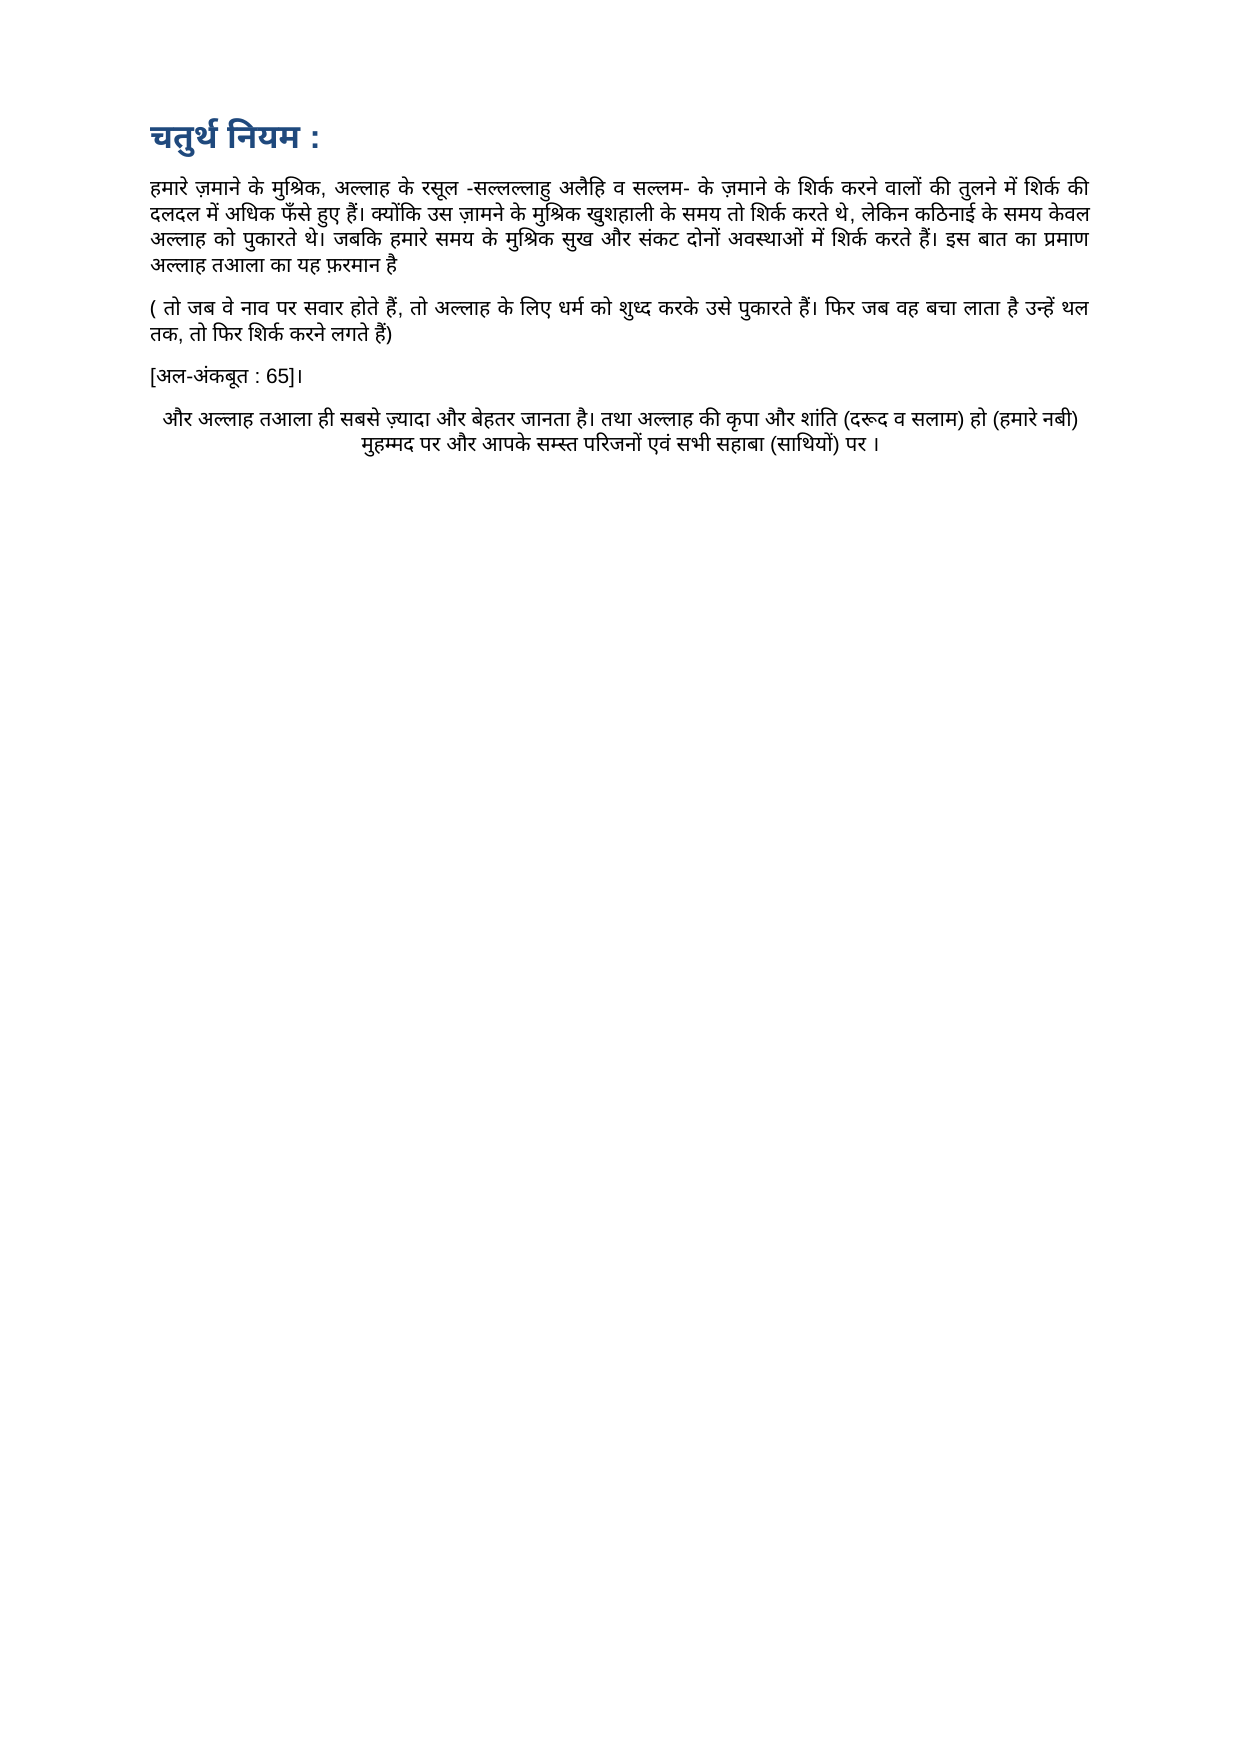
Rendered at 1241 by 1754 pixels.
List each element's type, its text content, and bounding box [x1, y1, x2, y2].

text ﴾ तो जब वे नाव पर सवार होते हैं, तो अल्लाह के लिए धर्म को शुध्द करके उसे पुकारते हैं। फिर जब वह बचा लाता है उन्हें थल तक, तो फिर शिर्क करने लगते हैं﴿ [150, 296, 1090, 345]
text [अल-अंकबूत : 65]। [150, 364, 1090, 388]
subtitle चतुर्थ नियम : [150, 117, 1090, 156]
text हमारे ज़माने के मुश्रिक, अल्लाह के रसूल -सल्लल्लाहु अलैहि व सल्लम- के ज़माने के शिर्क करने वालों की तुलने में शिर्क की दलदल में अधिक फँसे हुए हैं। क्योंकि उस ज़ामने के मुश्रिक खुशहाली के समय तो शिर्क करते थे, लेकिन कठिनाई के समय केवल अल्लाह को पुकारते थे। जबकि हमारे समय के मुश्रिक सुख और संकट दोनों अवस्थाओं में शिर्क करते हैं। इस बात का प्रमाण अल्लाह तआला का यह फ़रमान है [150, 176, 1090, 277]
text और अल्लाह तआला ही सबसे ज़्यादा और बेहतर जानता है। तथा अल्लाह की कृपा और शांति (दरूद व सलाम) हो (हमारे नबी) मुहम्मद पर और आपके सम्स्त परिजनों एवं सभी सहाबा (साथियों) पर । [150, 406, 1090, 456]
